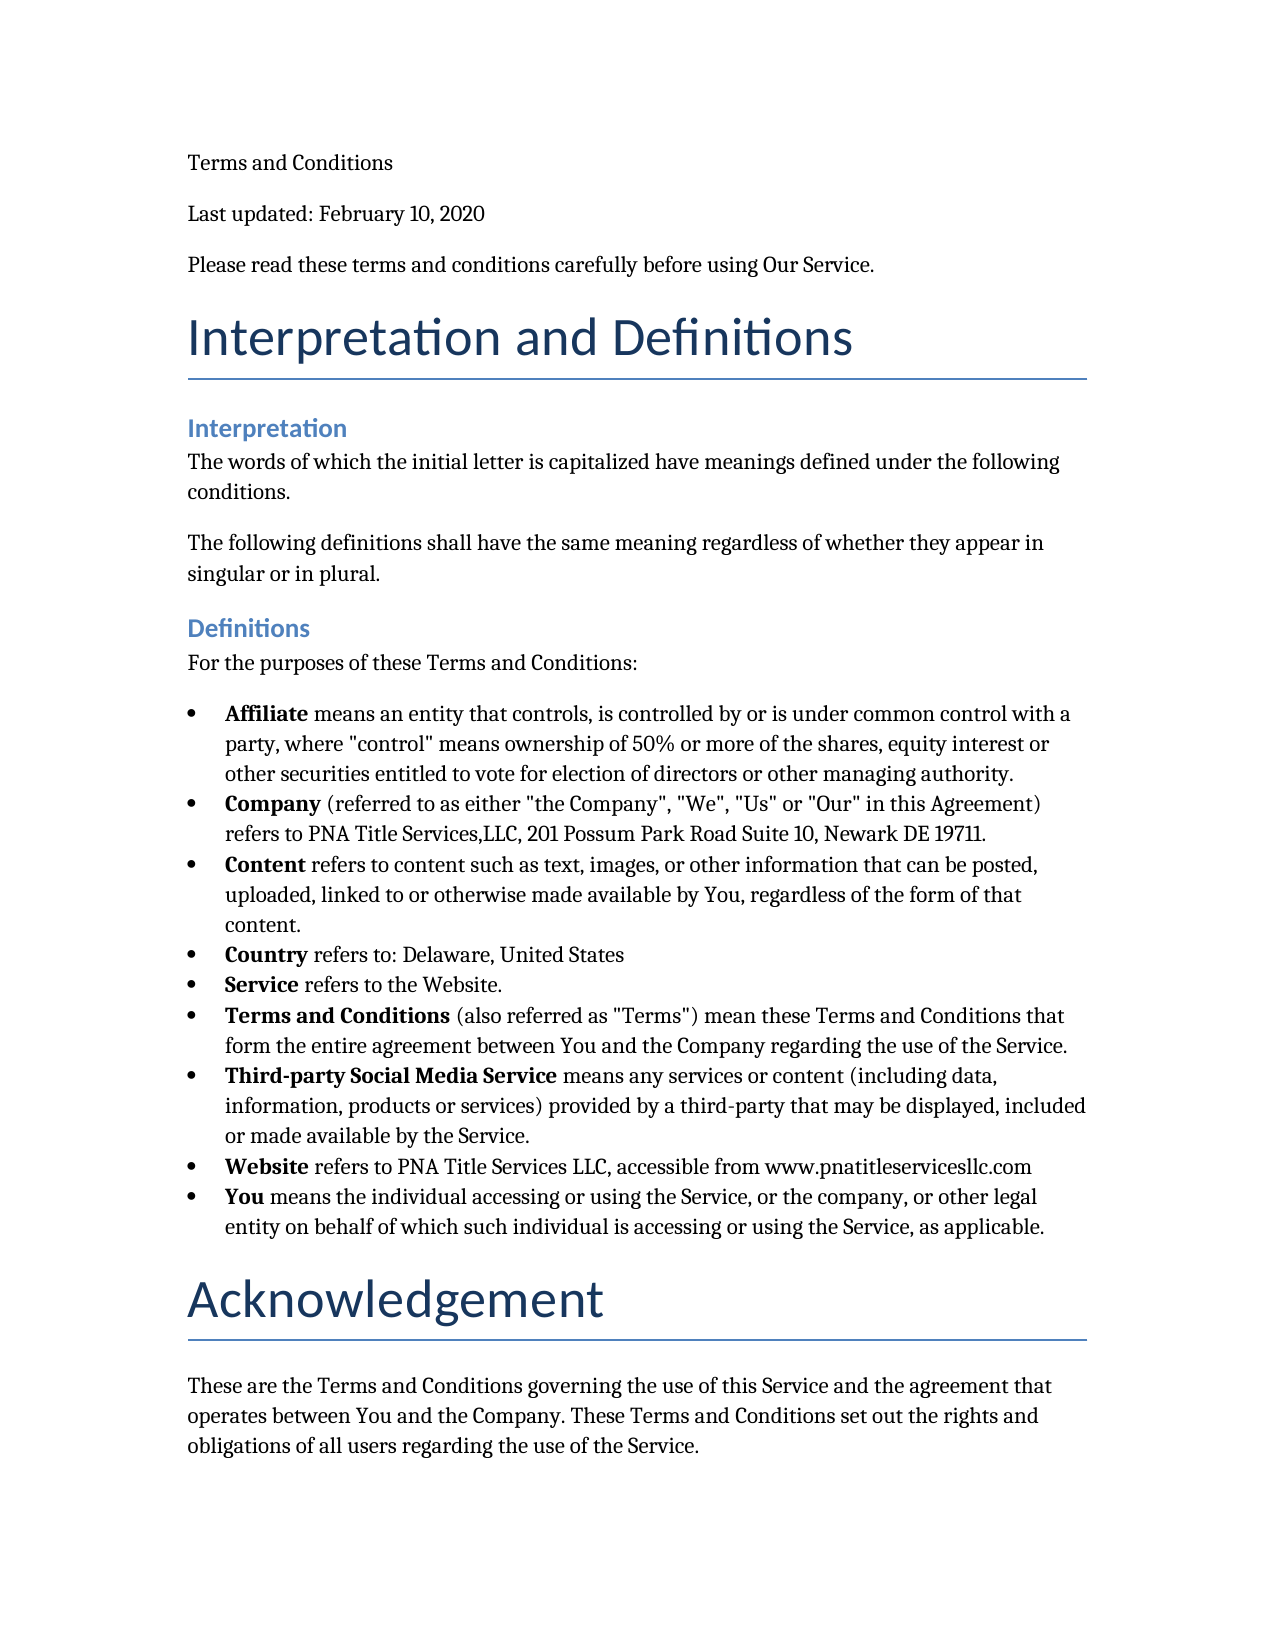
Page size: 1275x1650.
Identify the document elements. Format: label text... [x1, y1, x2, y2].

text The words of which the initial letter is capitalized have meanings defined under the following conditions. [187, 449, 1087, 505]
list Third-party Social Media Service means any services or content (including data, information, products or services) provided by a third-party that may be displayed, included or made available by the Service. [187, 1063, 1087, 1149]
list Country refers to: Delaware, United States [187, 942, 1087, 968]
title Acknowledgement [187, 1265, 1087, 1341]
text For the purposes of these Terms and Conditions: [187, 649, 1087, 676]
list You means the individual accessing or using the Service, or the company, or other legal entity on behalf of which such individual is accessing or using the Service, as applicable. [187, 1184, 1087, 1240]
subtitle Interpretation [187, 411, 1087, 444]
list Content refers to content such as text, images, or other information that can be posted, uploaded, linked to or otherwise made available by You, regardless of the form of that content. [187, 851, 1087, 938]
list Company (referred to as either "the Company", "We", "Us" or "Our" in this Agreement) refers to PNA Title Services,LLC, 201 Possum Park Road Suite 10, Newark DE 19711. [187, 791, 1087, 847]
subtitle Definitions [187, 611, 1087, 644]
list Terms and Conditions (also referred as "Terms") mean these Terms and Conditions that form the entire agreement between You and the Company regarding the use of the Service. [187, 1002, 1087, 1059]
text These are the Terms and Conditions governing the use of this Service and the agreement that operates between You and the Company. These Terms and Conditions set out the rights and obligations of all users regarding the use of the Service. [187, 1373, 1087, 1459]
title Interpretation and Definitions [187, 303, 1087, 380]
text Last updated: February 10, 2020 [187, 201, 1087, 227]
text The following definitions shall have the same meaning regardless of whether they appear in singular or in plural. [187, 530, 1087, 587]
list Website refers to PNA Title Services LLC, accessible from www.pnatitleservicesllc.com [187, 1153, 1087, 1180]
list Service refers to the Website. [187, 972, 1087, 998]
text Please read these terms and conditions carefully before using Our Service. [187, 252, 1087, 278]
list Affiliate means an entity that controls, is controlled by or is under common control with a party, where "control" means ownership of 50% or more of the shares, equity interest or other securities entitled to vote for election of directors or other managing authority. [187, 700, 1087, 787]
text Terms and Conditions [187, 150, 1087, 176]
